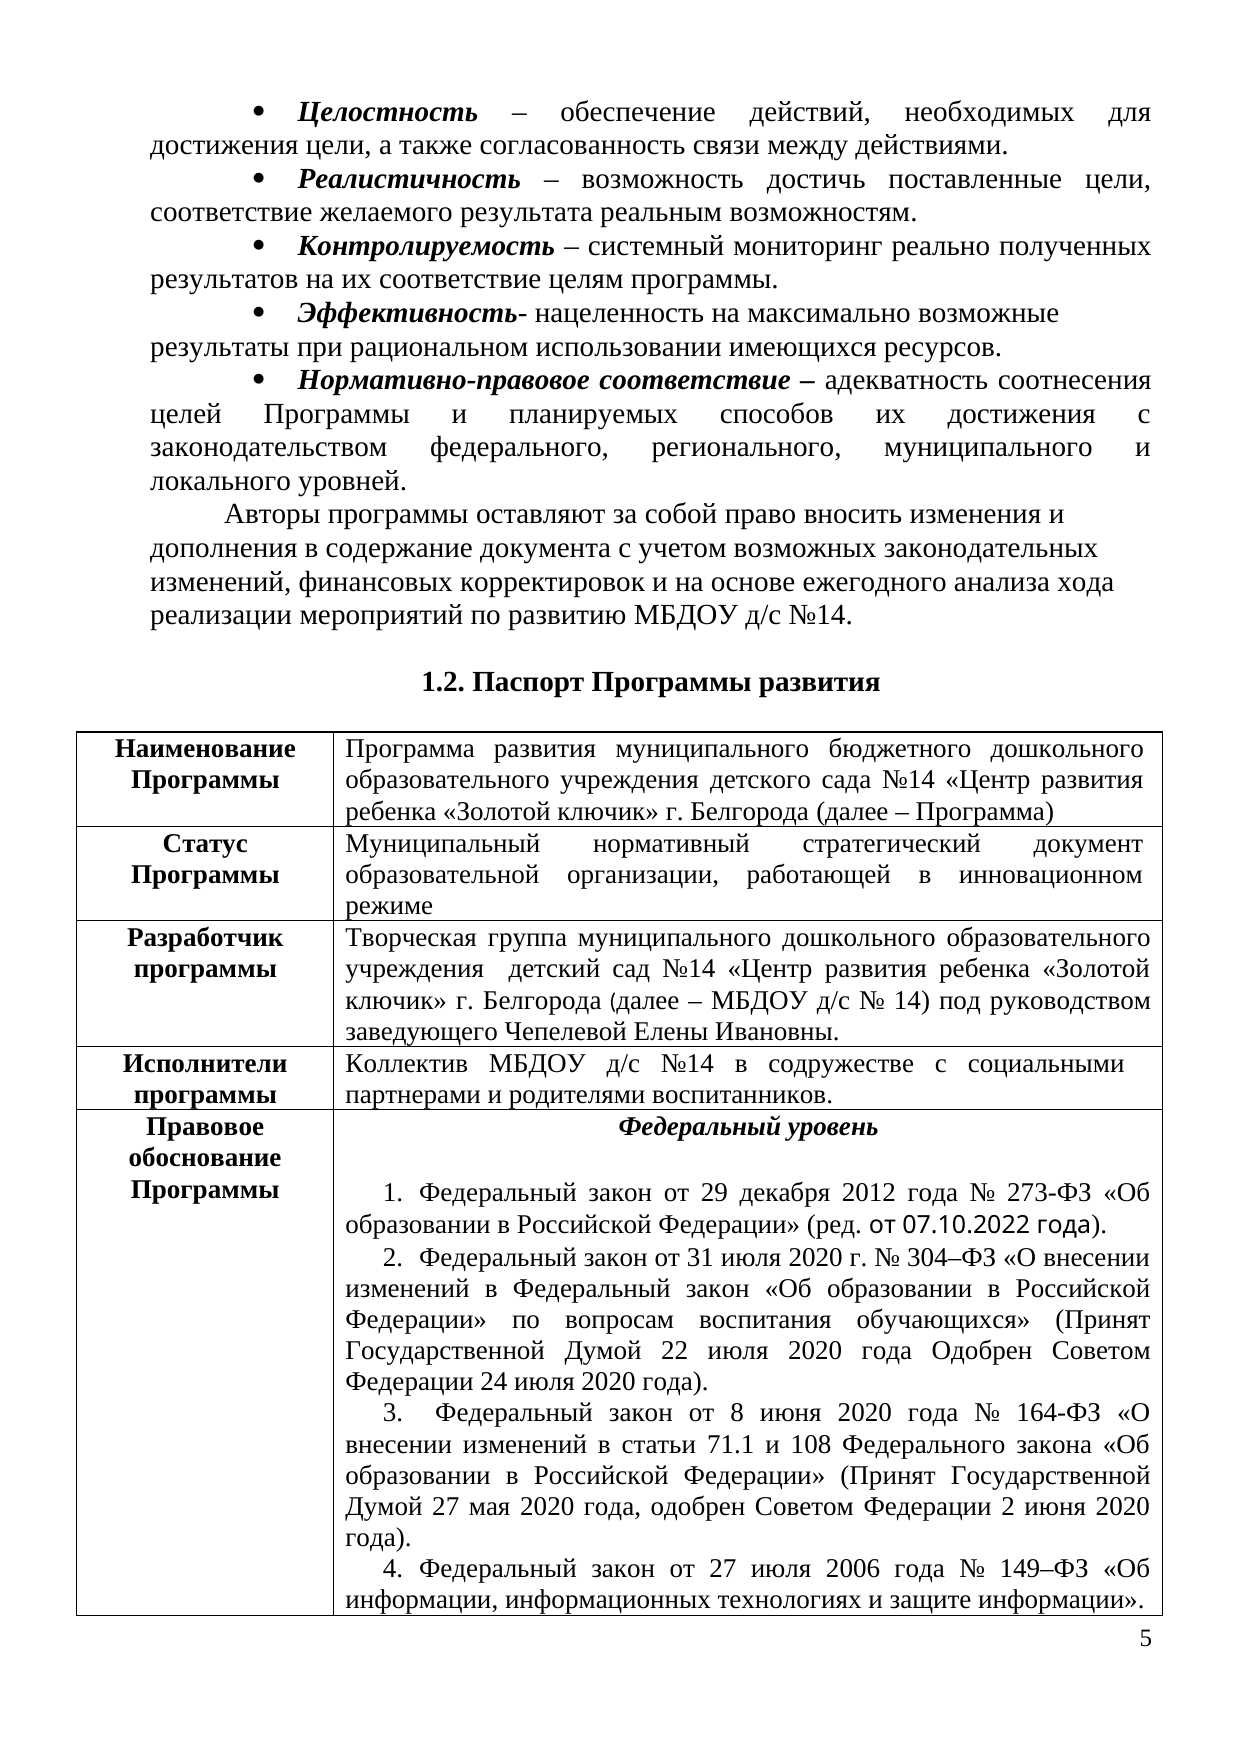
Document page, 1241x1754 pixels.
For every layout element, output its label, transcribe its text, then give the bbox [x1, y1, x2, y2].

table_cell Коллектив МБДОУ д/с №14 в содружестве с социальными партнерами и родителями воспитанников. [334, 1047, 1162, 1109]
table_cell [77, 1110, 333, 1614]
text Авторы программы оставляют за собой право вносить изменения и дополнения в содержание документа с учетом возможных законодательных изменений, финансовых корректировок и на основе ежегодного анализа хода реализации мероприятий по развитию МБДОУ д/с №14. [150, 497, 1152, 631]
text 1.2. Паспорт Программы развития [150, 664, 1152, 698]
table_header Наименование Программы [77, 733, 333, 826]
table_cell Разработчик программы [77, 921, 333, 1046]
list Нормативно-правовое соответствие – адекватность соотнесения целей Программы и планируемых способов их достижения с законодательством федерального, регионального, муниципального и локального уровней. [150, 362, 1152, 497]
list Реалистичность – возможность достичь поставленные цели, соответствие желаемого результата реальным возможностям. [150, 161, 1152, 228]
list Контролируемость – системный мониторинг реально полученных результатов на их соответствие целям программы. [150, 228, 1152, 295]
table_header Программа развития муниципального бюджетного дошкольного образовательного учреждения детского сада №14 «Центр развития ребенка «Золотой ключик» г. Белгорода (далее – Программа) [334, 733, 1162, 826]
table_cell Муниципальный нормативный стратегический документ образовательной организации, работающей в инновационном режиме [334, 827, 1162, 920]
list Целостность – обеспечение действий, необходимых для достижения цели, а также согласованность связи между действиями. [150, 94, 1152, 161]
table_cell Творческая группа муниципального дошкольного образовательного учреждения детский сад №14 «Центр развития ребенка «Золотой ключик» г. Белгорода (далее – МБДОУ д/с № 14) под руководством заведующего Чепелевой Елены Ивановны. [334, 921, 1162, 1046]
table_cell Исполнители программы [77, 1047, 333, 1109]
table_cell Статус Программы [77, 827, 333, 920]
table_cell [334, 1110, 1162, 1614]
list Эффективность- нацеленность на максимально возможные результаты при рациональном использовании имеющихся ресурсов. [150, 295, 1152, 362]
